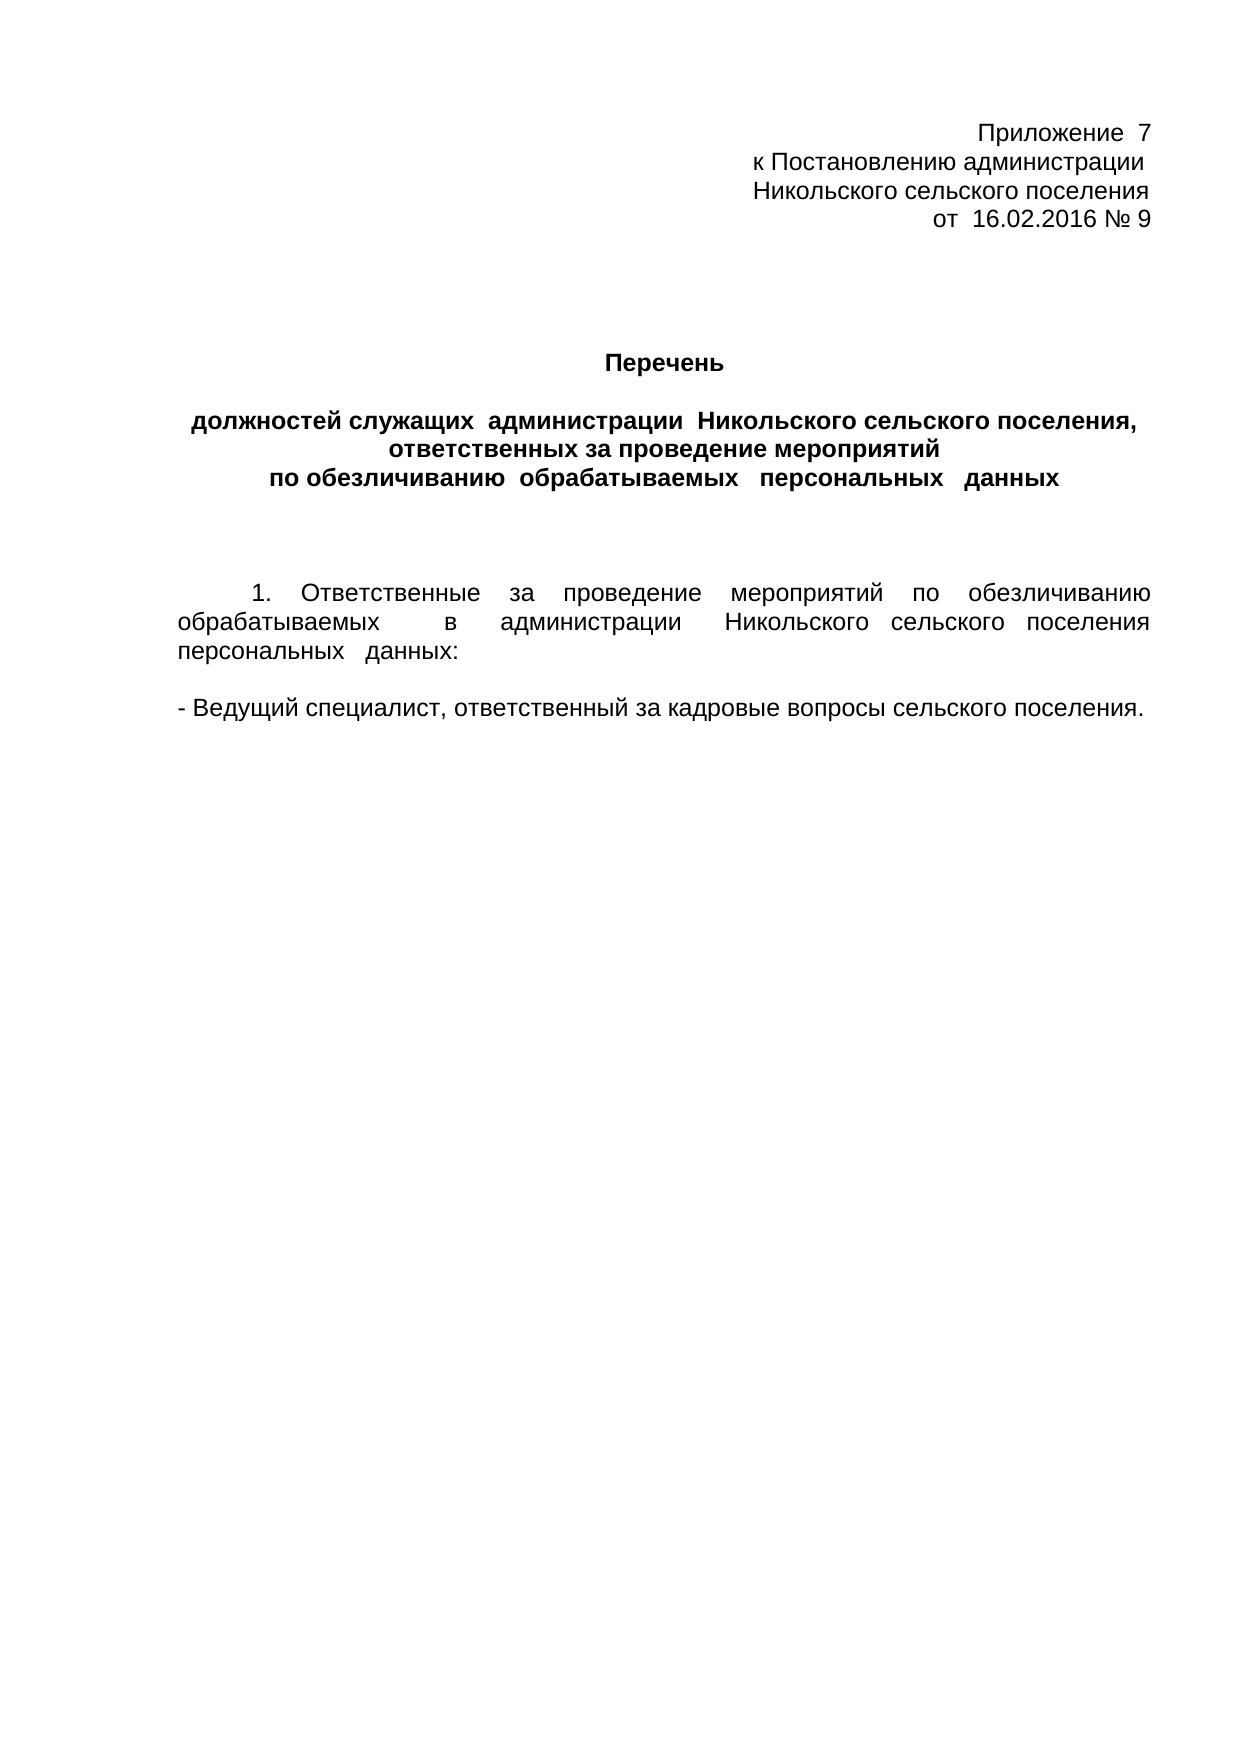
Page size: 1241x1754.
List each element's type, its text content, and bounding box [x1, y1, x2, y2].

text Приложение 7 [815, 118, 1152, 147]
text по обезличиванию обрабатываемых персональных данных [177, 463, 1152, 492]
text - Ведущий специалист, ответственный за кадровые вопросы сельского поселения. [177, 693, 1152, 722]
text Перечень [177, 348, 1152, 377]
text к Постановлению администрации [177, 147, 1152, 176]
text Никольского сельского поселения [177, 176, 1152, 204]
text от 16.02.2016 № 9 [842, 204, 1152, 233]
text 1. Ответственные за проведение мероприятий по обезличиванию обрабатываемых в администрации Никольского сельского поселения персональных данных: [177, 578, 1152, 664]
text должностей служащих администрации Никольского сельского поселения, [177, 406, 1152, 434]
text ответственных за проведение мероприятий [177, 434, 1152, 463]
